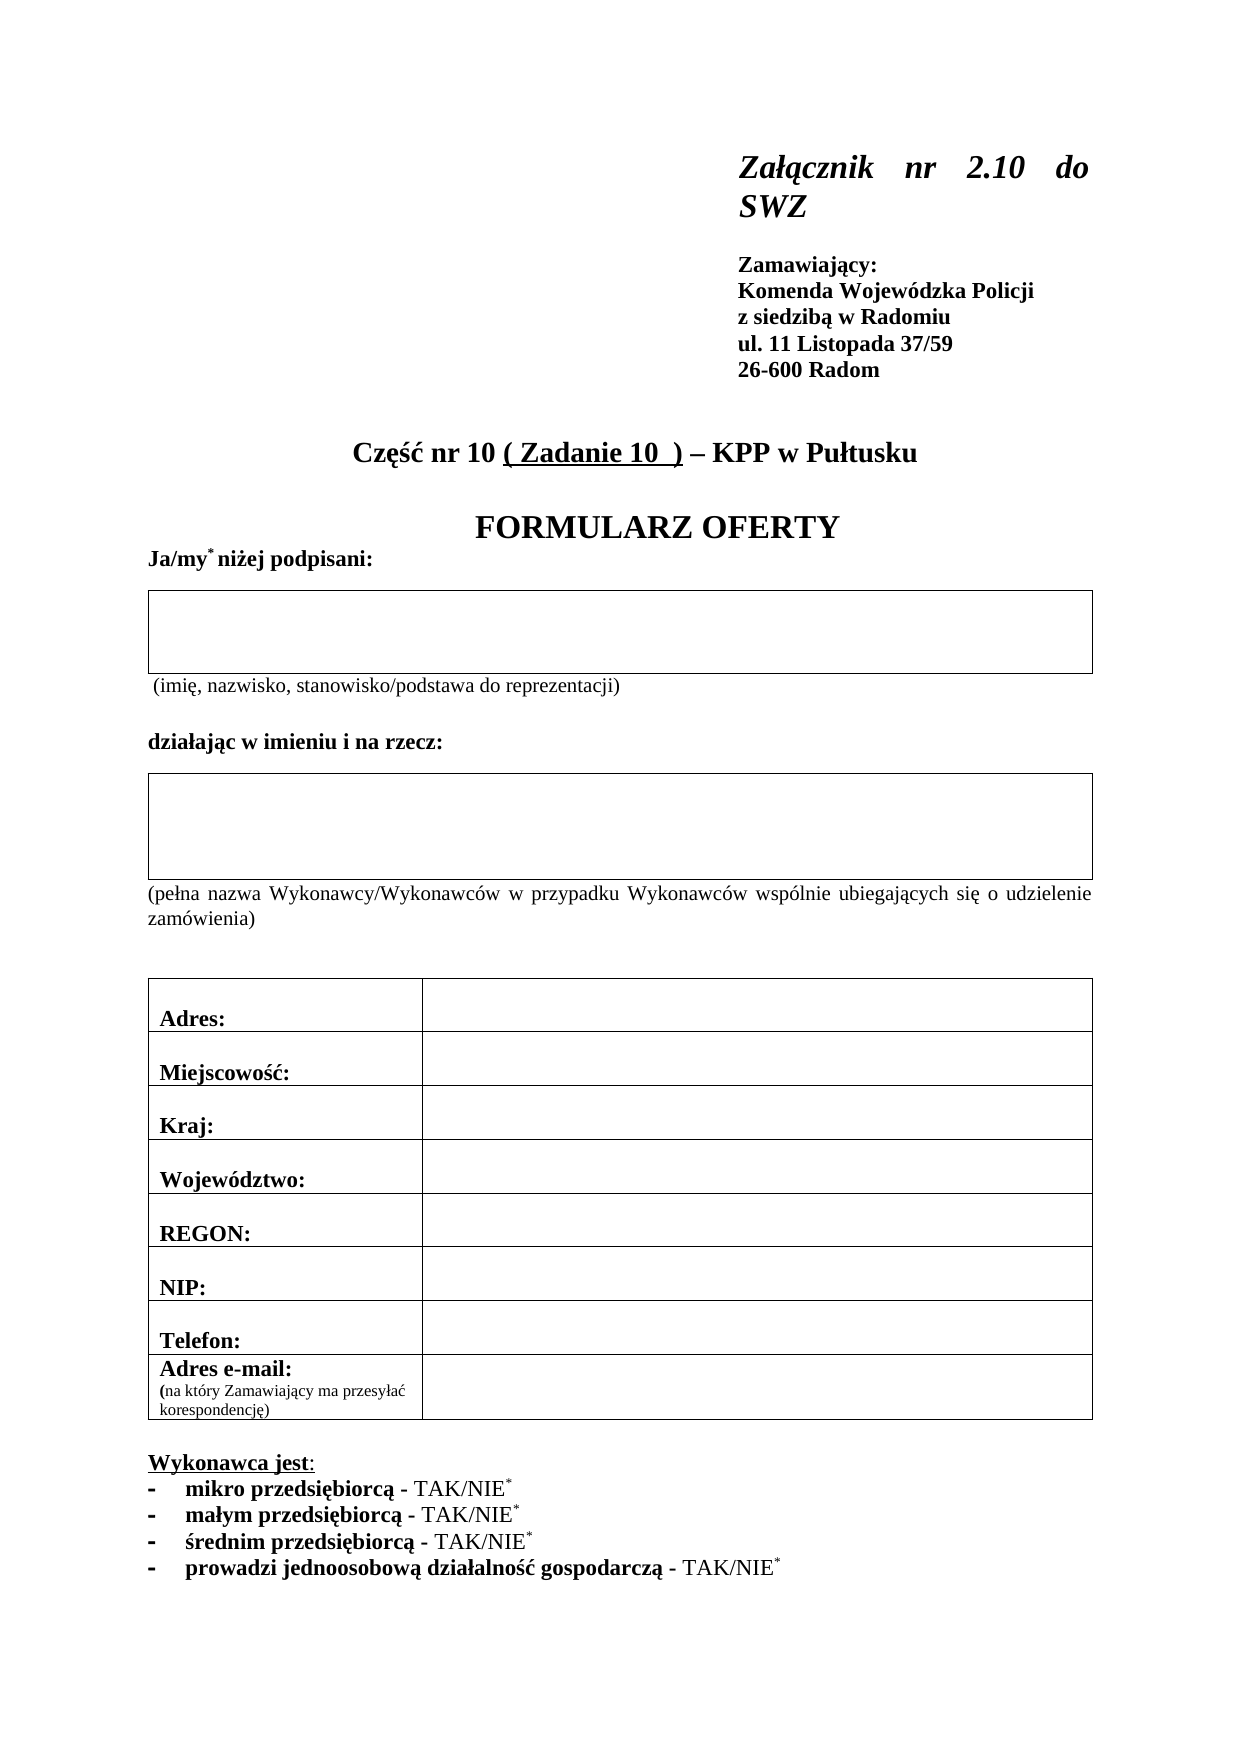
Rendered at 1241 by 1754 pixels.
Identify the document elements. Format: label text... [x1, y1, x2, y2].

table_cell [423, 1355, 1092, 1419]
list prowadzi jednoosobową działalność gospodarczą - TAK/NIE* [148, 1554, 1093, 1581]
table_header Adres: [149, 979, 422, 1031]
text Wykonawca jest: [148, 1449, 1093, 1475]
table_cell [423, 1194, 1092, 1246]
text FORMULARZ OFERTY [223, 507, 1093, 545]
table_cell Kraj: [149, 1086, 422, 1139]
text (pełna nazwa Wykonawcy/Wykonawców w przypadku Wykonawców wspólnie ubiegających się o udzielenie zamówienia) [148, 880, 1093, 930]
text Ja/my* niżej podpisani: [148, 545, 1093, 572]
table_header [423, 979, 1092, 1031]
table_cell REGON: [149, 1194, 422, 1246]
text Zamawiający: Komenda Wojewódzka Policji z siedzibą w Radomiu ul. 11 Listopada 37/59 26-600 Radom [738, 251, 1093, 382]
table_cell [423, 1301, 1092, 1354]
table_cell Miejscowość: [149, 1032, 422, 1085]
text Część nr 10 ( Zadanie 10 ) – KPP w Pułtusku [148, 435, 1122, 469]
text działając w imieniu i na rzecz: [148, 728, 1093, 754]
text Załącznik nr 2.10 do SWZ [739, 148, 1093, 224]
text (imię, nazwisko, stanowisko/podstawa do reprezentacji) [148, 674, 1093, 697]
table_cell Telefon: [149, 1301, 422, 1354]
table_header [149, 591, 1092, 672]
table_header [149, 774, 1092, 879]
table_cell [423, 1032, 1092, 1085]
list małym przedsiębiorcą - TAK/NIE* [148, 1502, 1093, 1528]
list średnim przedsiębiorcą - TAK/NIE* [148, 1528, 1093, 1554]
table_cell [423, 1140, 1092, 1192]
table_cell Województwo: [149, 1140, 422, 1192]
table_cell [423, 1247, 1092, 1300]
list mikro przedsiębiorcą - TAK/NIE* [148, 1475, 1093, 1502]
table_cell NIP: [149, 1247, 422, 1300]
table_cell Adres e-mail: (na który Zamawiający ma przesyłać korespondencję) [149, 1355, 422, 1419]
table_cell [423, 1086, 1092, 1139]
